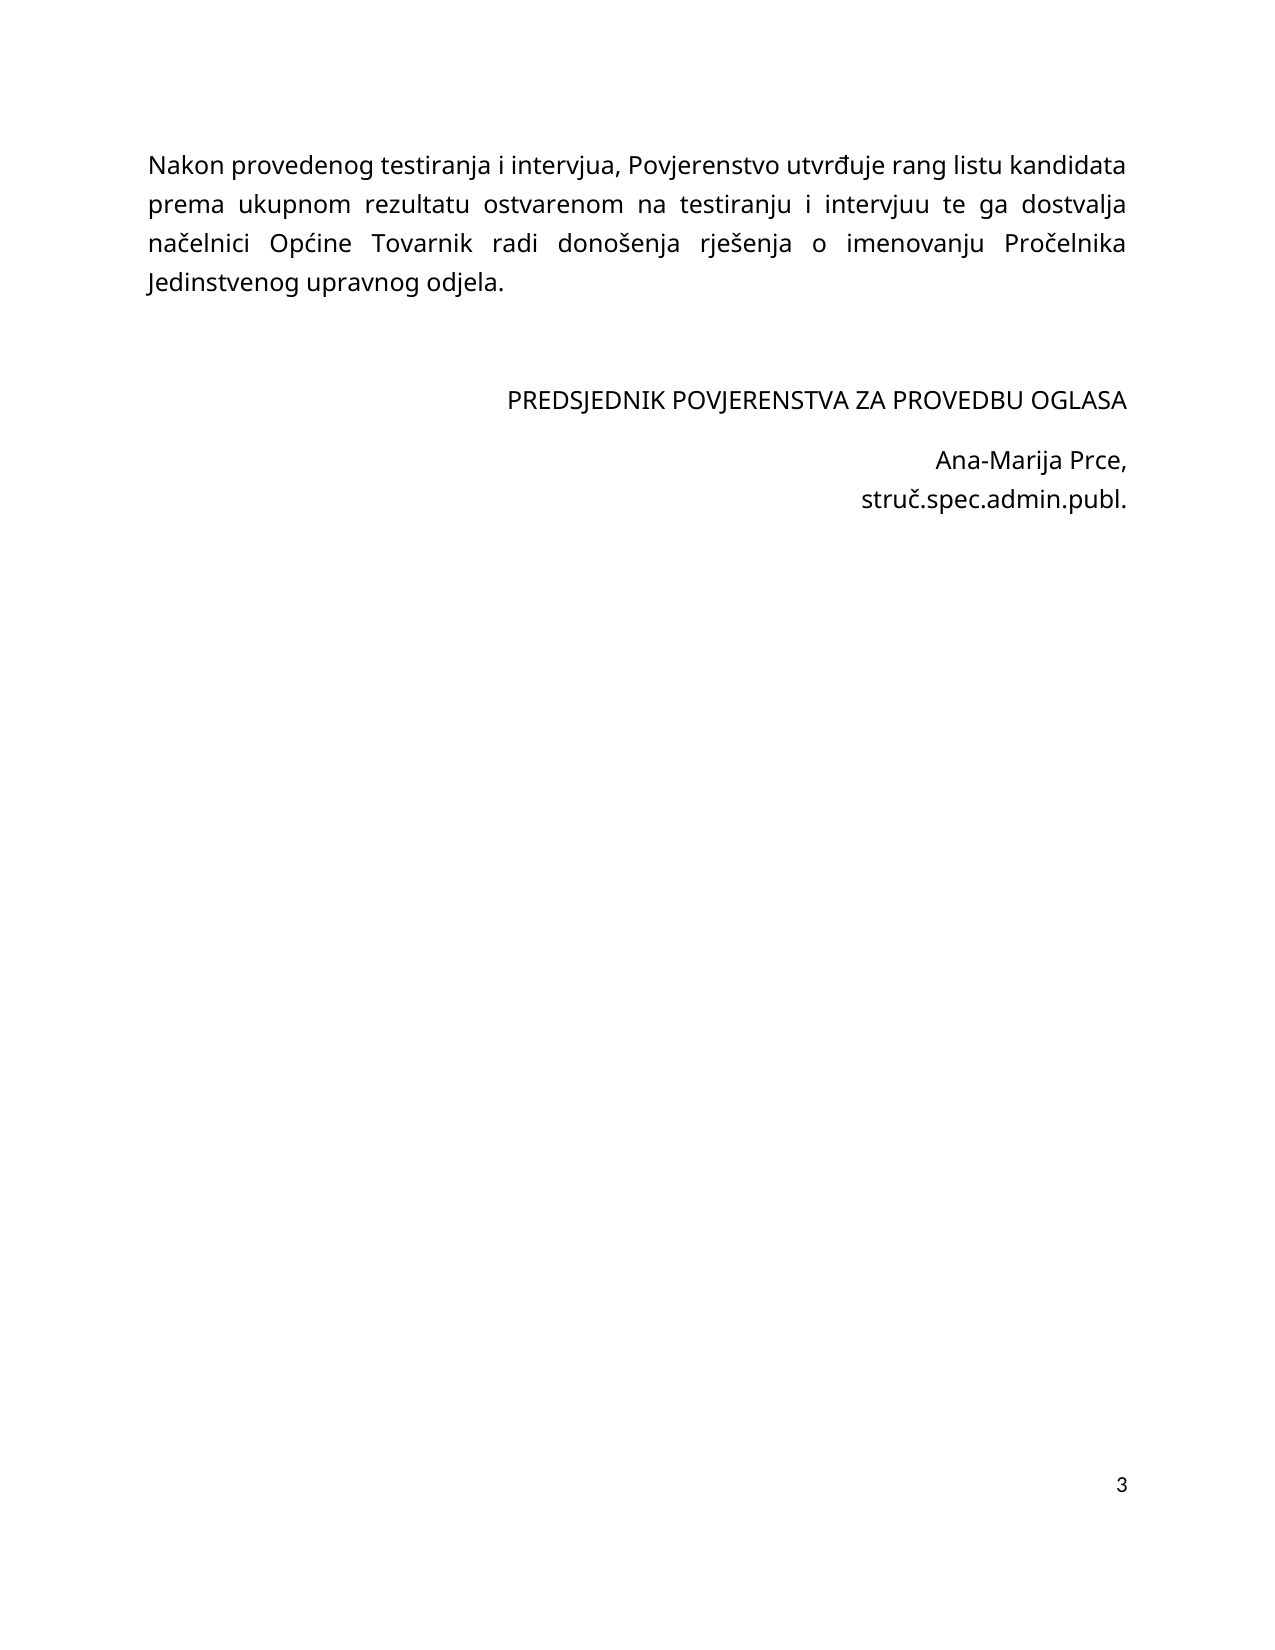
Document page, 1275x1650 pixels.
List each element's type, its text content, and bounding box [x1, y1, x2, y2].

text Nakon provedenog testiranja i intervjua, Povjerenstvo utvrđuje rang listu kandidata prema ukupnom rezultatu ostvarenom na testiranju i intervjuu te ga dostvalja načelnici Općine Tovarnik radi donošenja rješenja o imenovanju Pročelnika Jedinstvenog upravnog odjela. [148, 148, 1127, 299]
text Ana-Marija Prce, struč.spec.admin.publ. [148, 443, 1127, 516]
text PREDSJEDNIK POVJERENSTVA ZA PROVEDBU OGLASA [148, 383, 1127, 417]
